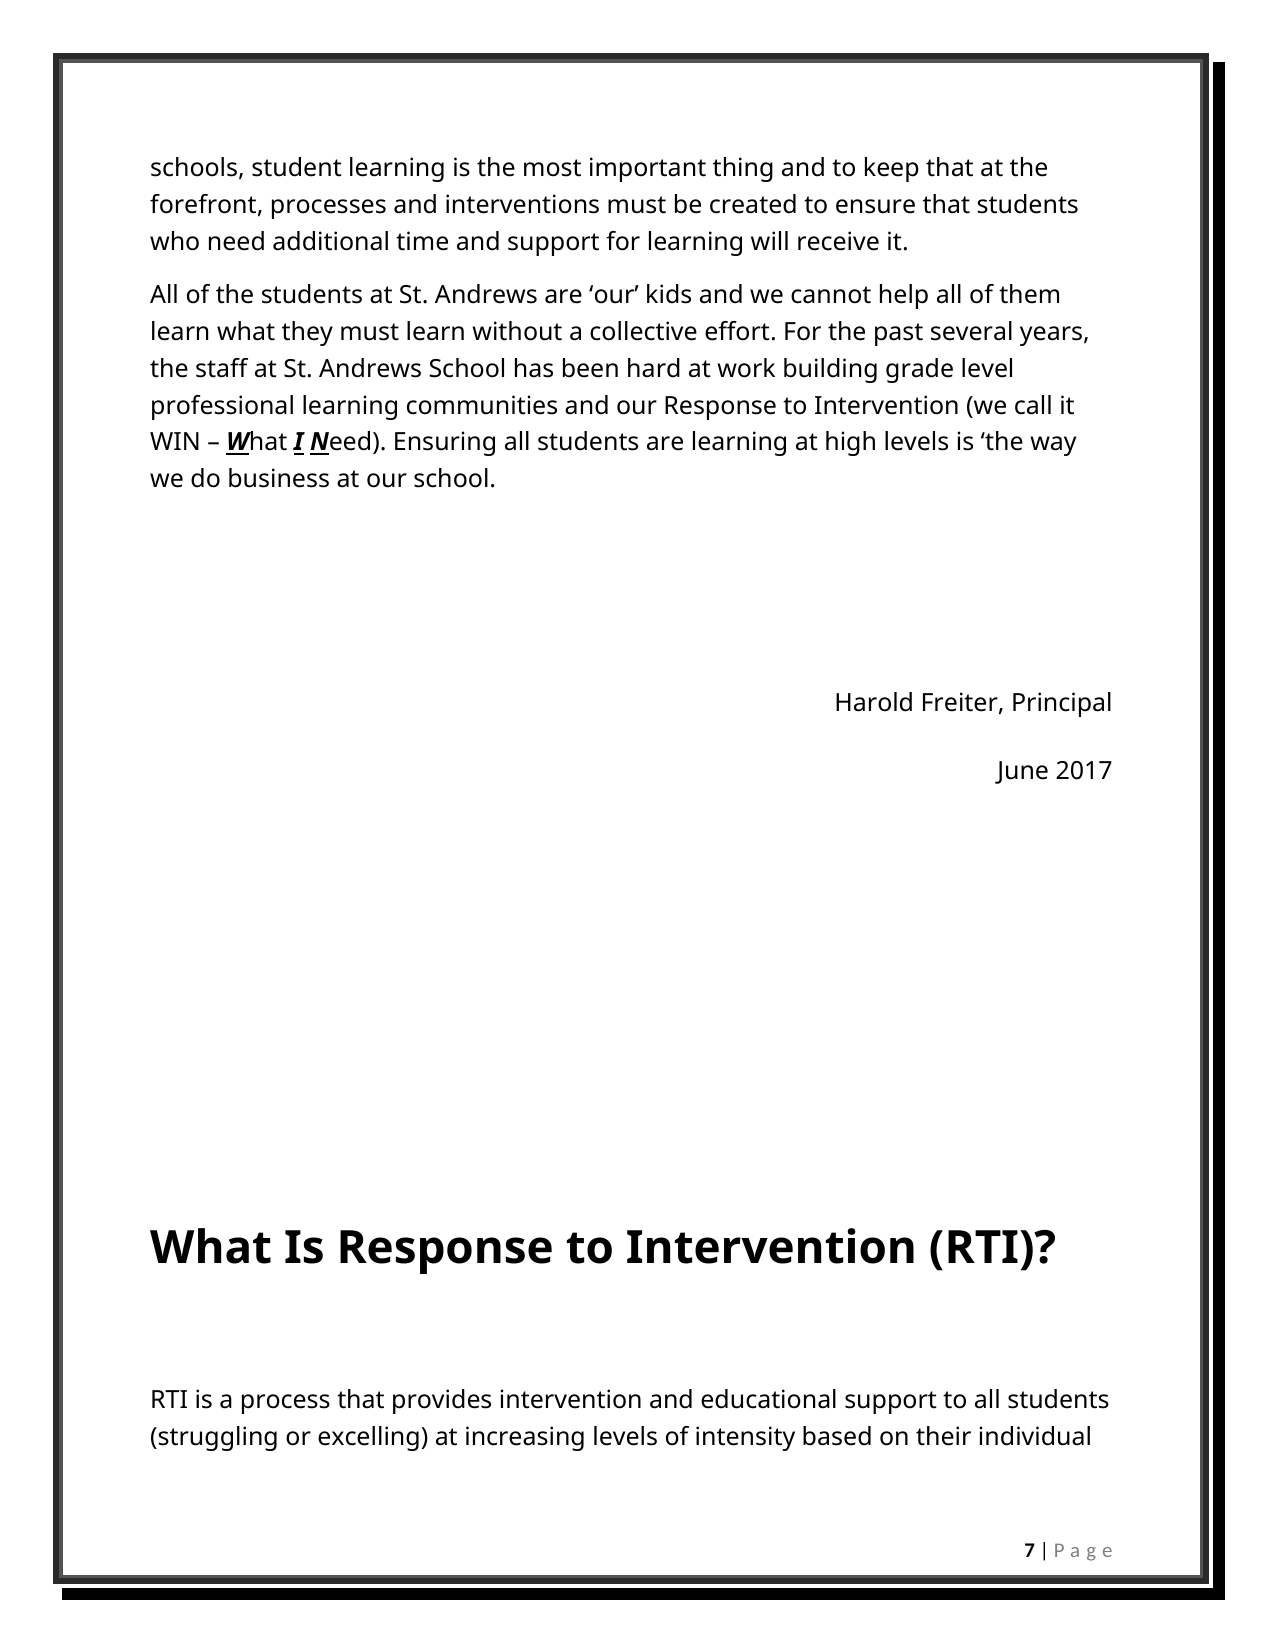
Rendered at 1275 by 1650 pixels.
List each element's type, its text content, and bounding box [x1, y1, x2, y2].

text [150, 150, 1112, 258]
text What Is Response to Intervention (RTI)? [150, 1214, 1112, 1277]
text Harold Freiter, Principal [150, 684, 1112, 719]
text June 2017 [150, 753, 1112, 787]
text All of the students at St. Andrews are ‘our’ kids and we cannot help all of them learn what they must learn without a collective effort. For the past several years, the staff at St. Andrews School has been hard at work building grade level professional learning communities and our Response to Intervention (we call it WIN – What I Need). Ensuring all students are learning at high levels is ‘the way we do business at our school. [150, 277, 1112, 495]
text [150, 1382, 1112, 1453]
